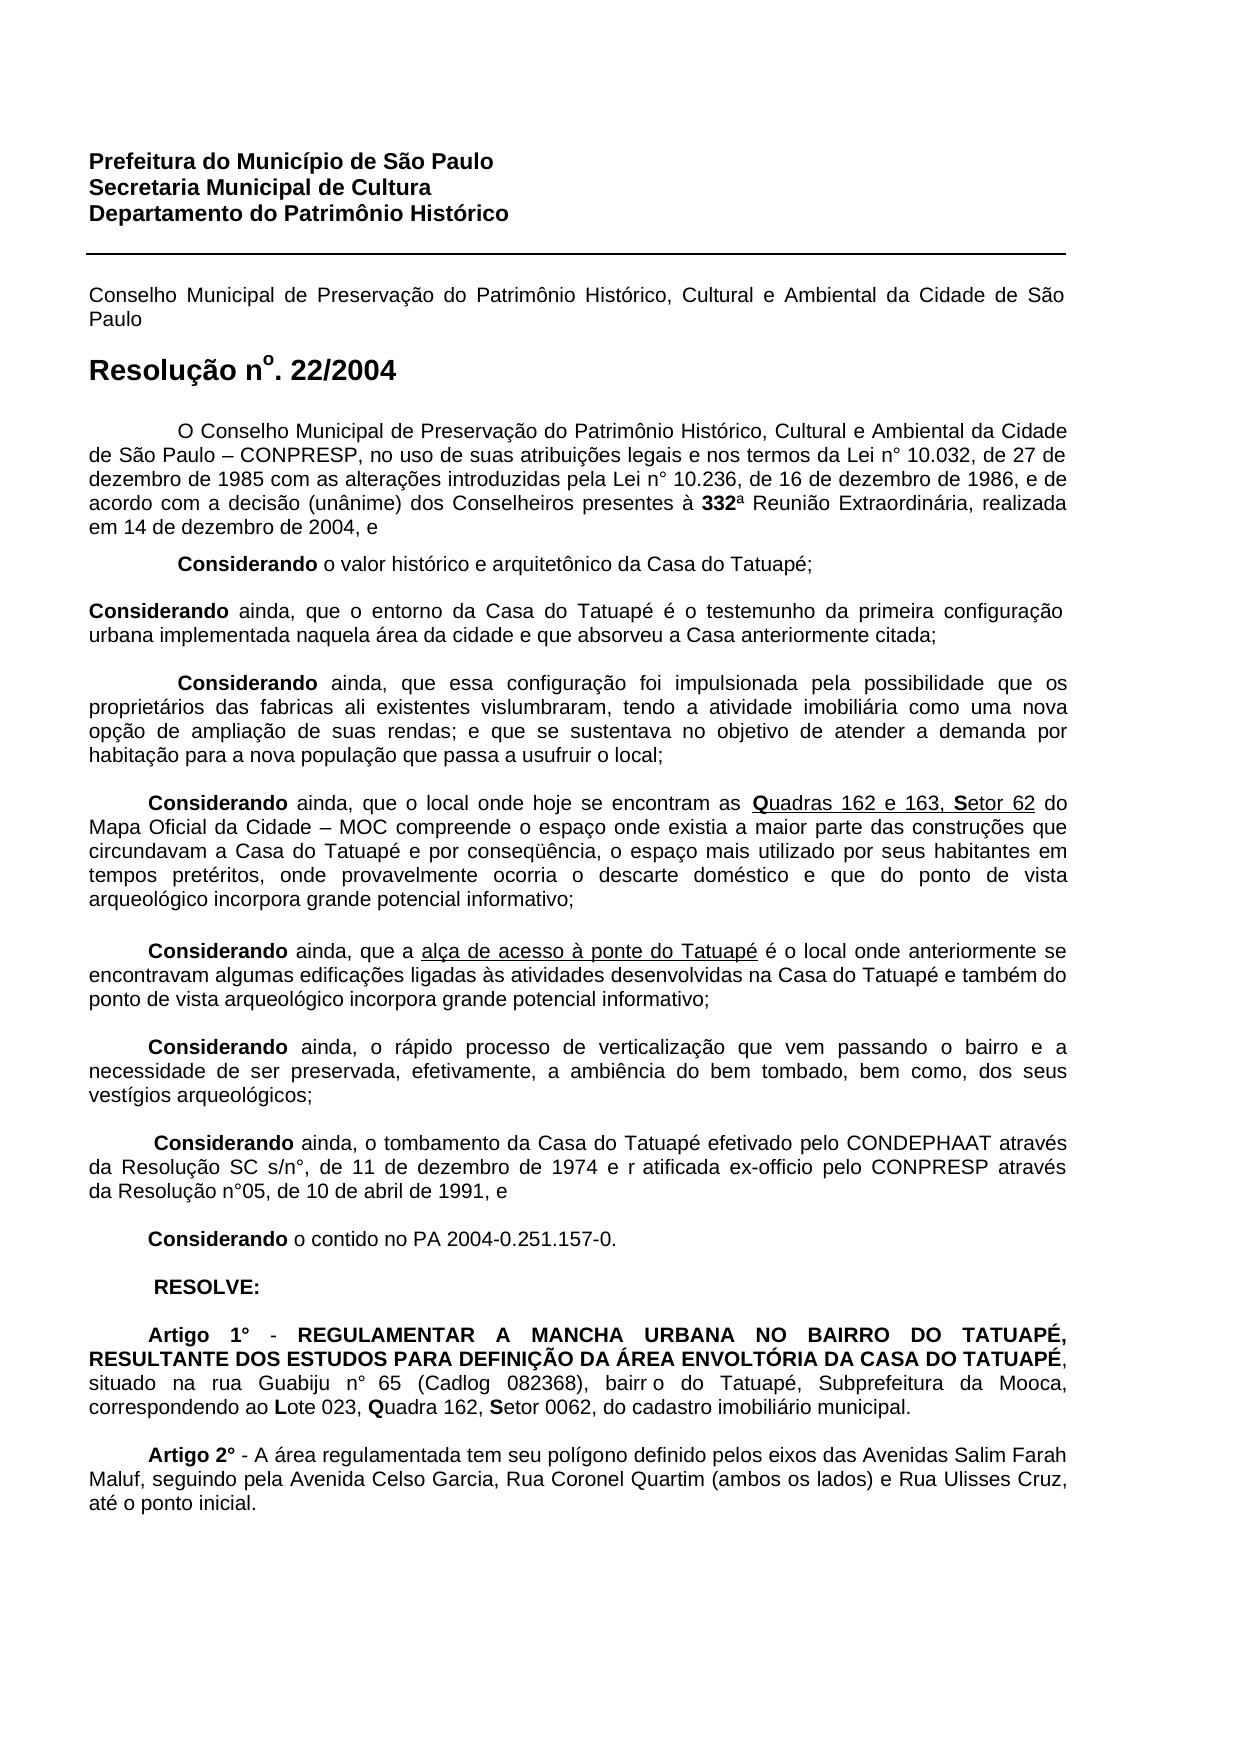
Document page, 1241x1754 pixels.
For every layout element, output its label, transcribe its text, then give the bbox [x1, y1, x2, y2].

text Artigo 2° - A área regulamentada tem seu polígono definido pelos eixos das Avenidas Salim Farah Maluf, seguindo pela Avenida Celso Garcia, Rua Coronel Quartim (ambos os lados) e Rua Ulisses Cruz, até o ponto inicial. [89, 1442, 1067, 1514]
text Considerando ainda, que essa configuração foi impulsionada pela possibilidade que os proprietários das fabricas ali existentes vislumbraram, tendo a atividade imobiliária como uma nova opção de ampliação de suas rendas; e que se sustentava no objetivo de atender a demanda por habitação para a nova população que passa a usufruir o local; [89, 671, 1067, 767]
text Prefeitura do Município de São Paulo Secretaria Municipal de Cultura Departamento do Patrimônio Histórico [89, 148, 513, 227]
text Artigo 1° - REGULAMENTAR A MANCHA URBANA NO BAIRRO DO TATUAPÉ, RESULTANTE DOS ESTUDOS PARA DEFINIÇÃO DA ÁREA ENVOLTÓRIA DA CASA DO TATUAPÉ, situado na rua Guabiju n° 65 (Cadlog 082368), bairr o do Tatuapé, Subprefeitura da Mooca, correspondendo ao Lote 023, Quadra 162, Setor 0062, do cadastro imobiliário municipal. [89, 1323, 1067, 1418]
text Considerando ainda, que a alça de acesso à ponte do Tatuapé é o local onde anteriormente se encontravam algumas edificações ligadas às atividades desenvolvidas na Casa do Tatuapé e também do ponto de vista arqueológico incorpora grande potencial informativo; [89, 939, 1067, 1011]
text RESOLVE: [153, 1275, 1076, 1299]
text Considerando ainda, que o entorno da Casa do Tatuapé é o testemunho da primeira configuração urbana implementada naquela área da cidade e que absorveu a Casa anteriormente citada; [89, 599, 1067, 647]
text Considerando o valor histórico e arquitetônico da Casa do Tatuapé; [177, 551, 1076, 575]
text Paulo [89, 307, 1076, 331]
text Considerando ainda, que o local onde hoje se encontram as Quadras 162 e 163, Setor 62 do Mapa Oficial da Cidade – MOC compreende o espaço onde existia a maior parte das construções que circundavam a Casa do Tatuapé e por conseqüência, o espaço mais utilizado por seus habitantes em tempos pretéritos, onde provavelmente ocorria o descarte doméstico e que do ponto de vista arqueológico incorpora grande potencial informativo; [89, 791, 1067, 911]
text Conselho Municipal de Preservação do Patrimônio Histórico, Cultural e Ambiental da Cidade de São [89, 283, 1076, 307]
text Considerando ainda, o rápido processo de verticalização que vem passando o bairro e a necessidade de ser preservada, efetivamente, a ambiência do bem tombado, bem como, dos seus vestígios arqueológicos; [89, 1035, 1067, 1107]
text Considerando ainda, o tombamento da Casa do Tatuapé efetivado pelo CONDEPHAAT através da Resolução SC s/n°, de 11 de dezembro de 1974 e r atificada ex-officio pelo CONPRESP através da Resolução n°05, de 10 de abril de 1991, e [89, 1131, 1067, 1203]
text Resolução no. 22/2004 [89, 348, 1076, 387]
text O Conselho Municipal de Preservação do Patrimônio Histórico, Cultural e Ambiental da Cidade de São Paulo – CONPRESP, no uso de suas atribuições legais e nos termos da Lei n° 10.032, de 27 de dezembro de 1985 com as alterações introduzidas pela Lei n° 10.236, de 16 de dezembro de 1986, e de acordo com a decisão (unânime) dos Conselheiros presentes à 332ª Reunião Extraordinária, realizada em 14 de dezembro de 2004, e [89, 419, 1067, 539]
text Considerando o contido no PA 2004-0.251.157-0. [148, 1227, 1076, 1251]
